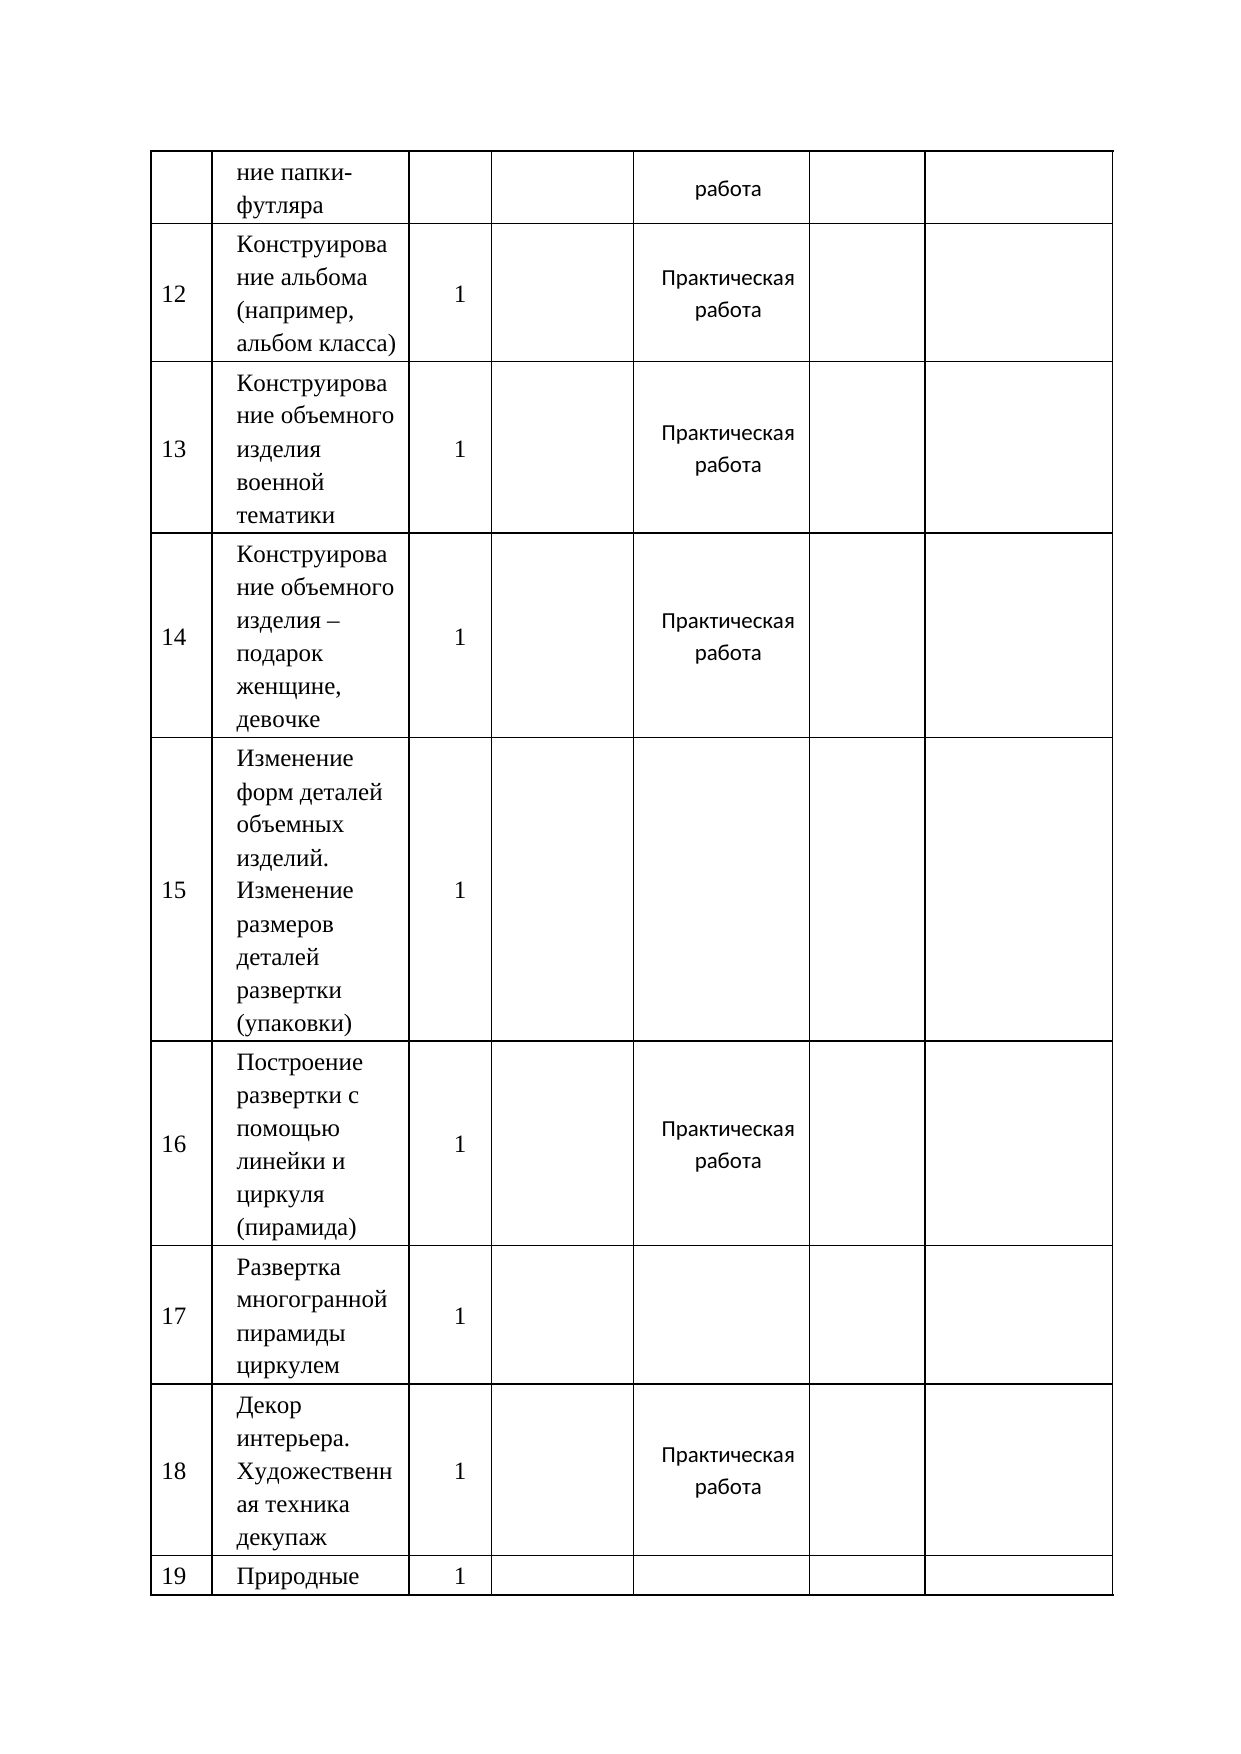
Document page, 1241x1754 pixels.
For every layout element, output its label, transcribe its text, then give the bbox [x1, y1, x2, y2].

table_cell 1 [410, 1042, 491, 1245]
table_cell [492, 1246, 633, 1383]
table_cell Практическая работа [634, 1042, 809, 1245]
table_cell [926, 738, 1112, 1040]
table_cell Изменение форм деталей объемных изделий. Изменение размеров деталей развертки (упаковки) [213, 738, 408, 1040]
table_cell 19 [152, 1556, 211, 1594]
table_cell Развертка многогранной пирамиды циркулем [213, 1246, 408, 1383]
table_cell Декор интерьера. Художественная техника декупаж [213, 1385, 408, 1555]
table_cell [810, 224, 924, 361]
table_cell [213, 1556, 408, 1594]
table_cell [810, 1246, 924, 1383]
table_cell Практическая работа [634, 362, 809, 532]
table_cell [926, 152, 1112, 222]
table_cell [634, 1246, 809, 1383]
table_cell [492, 1556, 633, 1594]
table_cell [810, 1385, 924, 1555]
table_cell [634, 738, 809, 1040]
table_cell Практическая работа [634, 534, 809, 737]
table_cell [492, 152, 633, 222]
table_cell 13 [152, 362, 211, 532]
table_cell 1 [410, 362, 491, 532]
table_cell 18 [152, 1385, 211, 1555]
table_cell Практическая работа [634, 152, 809, 222]
table_cell 16 [152, 1042, 211, 1245]
table_cell [492, 738, 633, 1040]
table_cell [492, 1385, 633, 1555]
table_cell 1 [410, 1385, 491, 1555]
table_cell [926, 1246, 1112, 1383]
table_cell 11 [152, 152, 211, 222]
table_cell Конструирование объемного изделия военной тематики [213, 362, 408, 532]
table_cell [810, 152, 924, 222]
table_cell [492, 224, 633, 361]
table_cell Конструирование объемного изделия – подарок женщине, девочке [213, 534, 408, 737]
table_cell Практическая работа [634, 1385, 809, 1555]
table_cell 1 [410, 1556, 491, 1594]
table_cell Практическая работа [634, 224, 809, 361]
table_cell 17 [152, 1246, 211, 1383]
table_cell 1 [410, 534, 491, 737]
table_cell 1 [410, 738, 491, 1040]
table_cell Построение развертки с помощью линейки и циркуля (пирамида) [213, 1042, 408, 1245]
table_cell 1 [410, 1246, 491, 1383]
table_cell [492, 534, 633, 737]
table_cell [810, 534, 924, 737]
table_cell [810, 738, 924, 1040]
table_cell [926, 362, 1112, 532]
table_cell [492, 1042, 633, 1245]
table_cell 1 [410, 152, 491, 222]
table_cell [213, 152, 408, 222]
table_cell [810, 1556, 924, 1594]
table_cell 12 [152, 224, 211, 361]
table_cell [810, 1042, 924, 1245]
table_cell [926, 1556, 1112, 1594]
table_cell 1 [410, 224, 491, 361]
table_cell Конструирование альбома (например, альбом класса) [213, 224, 408, 361]
table_cell [926, 1385, 1112, 1555]
table_cell [810, 362, 924, 532]
table_cell [492, 362, 633, 532]
table_cell [926, 224, 1112, 361]
table_cell 15 [152, 738, 211, 1040]
table_cell 14 [152, 534, 211, 737]
table_cell [926, 534, 1112, 737]
table_cell [926, 1042, 1112, 1245]
table_cell [634, 1556, 809, 1594]
